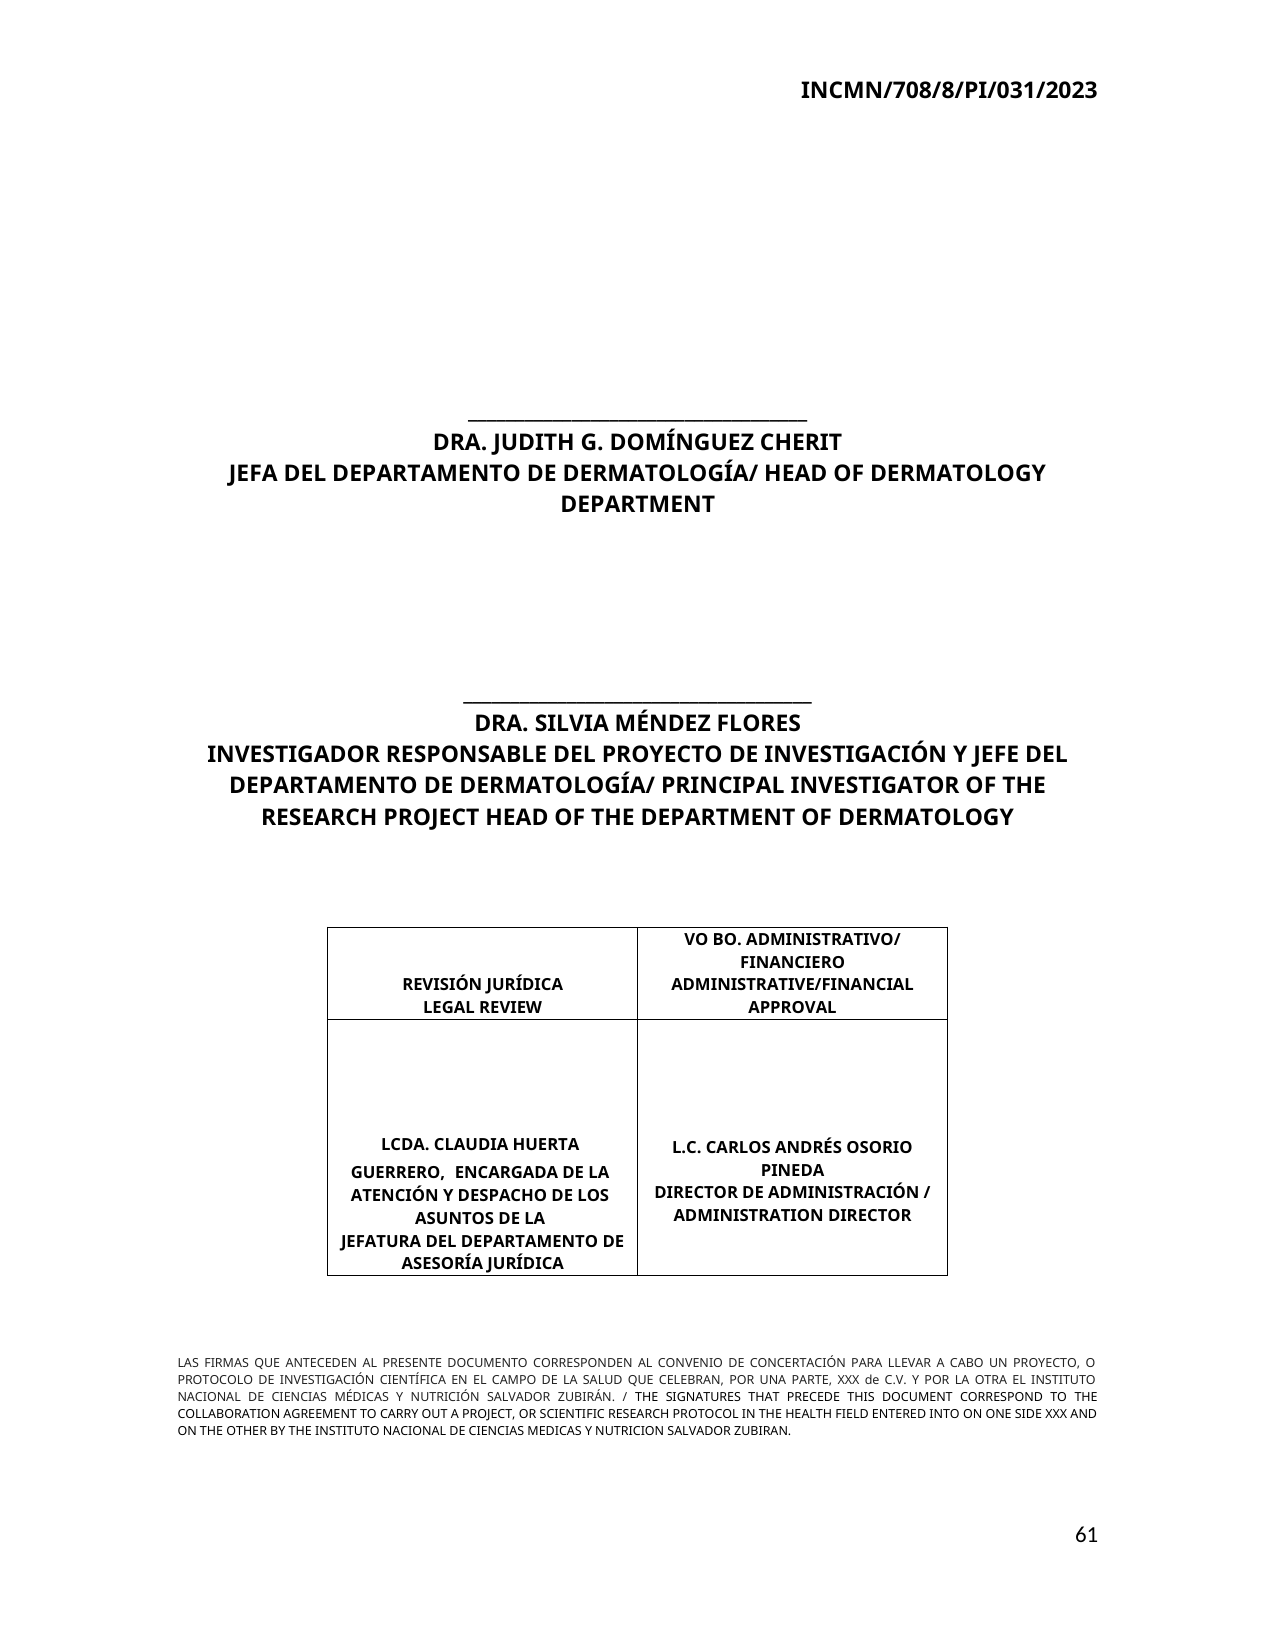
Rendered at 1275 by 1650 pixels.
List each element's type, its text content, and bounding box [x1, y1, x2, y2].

text ____________________________________ [177, 394, 1098, 426]
text DRA. SILVIA MÉNDEZ FLORES [177, 707, 1098, 738]
text JEFA DEL DEPARTAMENTO DE DERMATOLOGÍA/ HEAD OF DERMATOLOGY DEPARTMENT [177, 457, 1098, 519]
text INVESTIGADOR RESPONSABLE DEL PROYECTO DE INVESTIGACIÓN Y JEFE DEL DEPARTAMENTO DE DERMATOLOGÍA/ PRINCIPAL INVESTIGATOR OF THE RESEARCH PROJECT HEAD OF THE DEPARTMENT OF DERMATOLOGY [177, 738, 1098, 832]
text DRA. JUDITH G. DOMÍNGUEZ CHERIT [177, 426, 1098, 457]
text _____________________________________ [177, 676, 1098, 707]
table_cell L.C. CARLOS ANDRÉS OSORIO PINEDA DIRECTOR DE ADMINISTRACIÓN / ADMINISTRATION DIRECTOR [638, 1020, 947, 1274]
table_header VO BO. ADMINISTRATIVO/ FINANCIERO ADMINISTRATIVE/FINANCIAL APPROVAL [638, 928, 947, 1018]
table_cell LCDA. CLAUDIA HUERTA GUERRERO, ENCARGADA DE LA ATENCIÓN Y DESPACHO DE LOS ASUNTOS DE LA JEFATURA DEL DEPARTAMENTO DE ASESORÍA JURÍDICA [328, 1020, 637, 1274]
table_header REVISIÓN JURÍDICA LEGAL REVIEW [328, 928, 637, 1018]
text LAS FIRMAS QUE ANTECEDEN AL PRESENTE DOCUMENTO CORRESPONDEN AL CONVENIO DE CONCERTACIÓN PARA LLEVAR A CABO UN PROYECTO, O PROTOCOLO DE INVESTIGACIÓN CIENTÍFICA EN EL CAMPO DE LA SALUD QUE CELEBRAN, POR UNA PARTE, XXX de C.V. Y POR LA OTRA EL INSTITUTO NACIONAL DE CIENCIAS MÉDICAS Y NUTRICIÓN SALVADOR ZUBIRÁN. / THE SIGNATURES THAT PRECEDE THIS DOCUMENT CORRESPOND TO THE COLLABORATION AGREEMENT TO CARRY OUT A PROJECT, OR SCIENTIFIC RESEARCH PROTOCOL IN THE HEALTH FIELD ENTERED INTO ON ONE SIDE XXX AND ON THE OTHER BY THE INSTITUTO NACIONAL DE CIENCIAS MEDICAS Y NUTRICION SALVADOR ZUBIRAN. [177, 1388, 1098, 1439]
